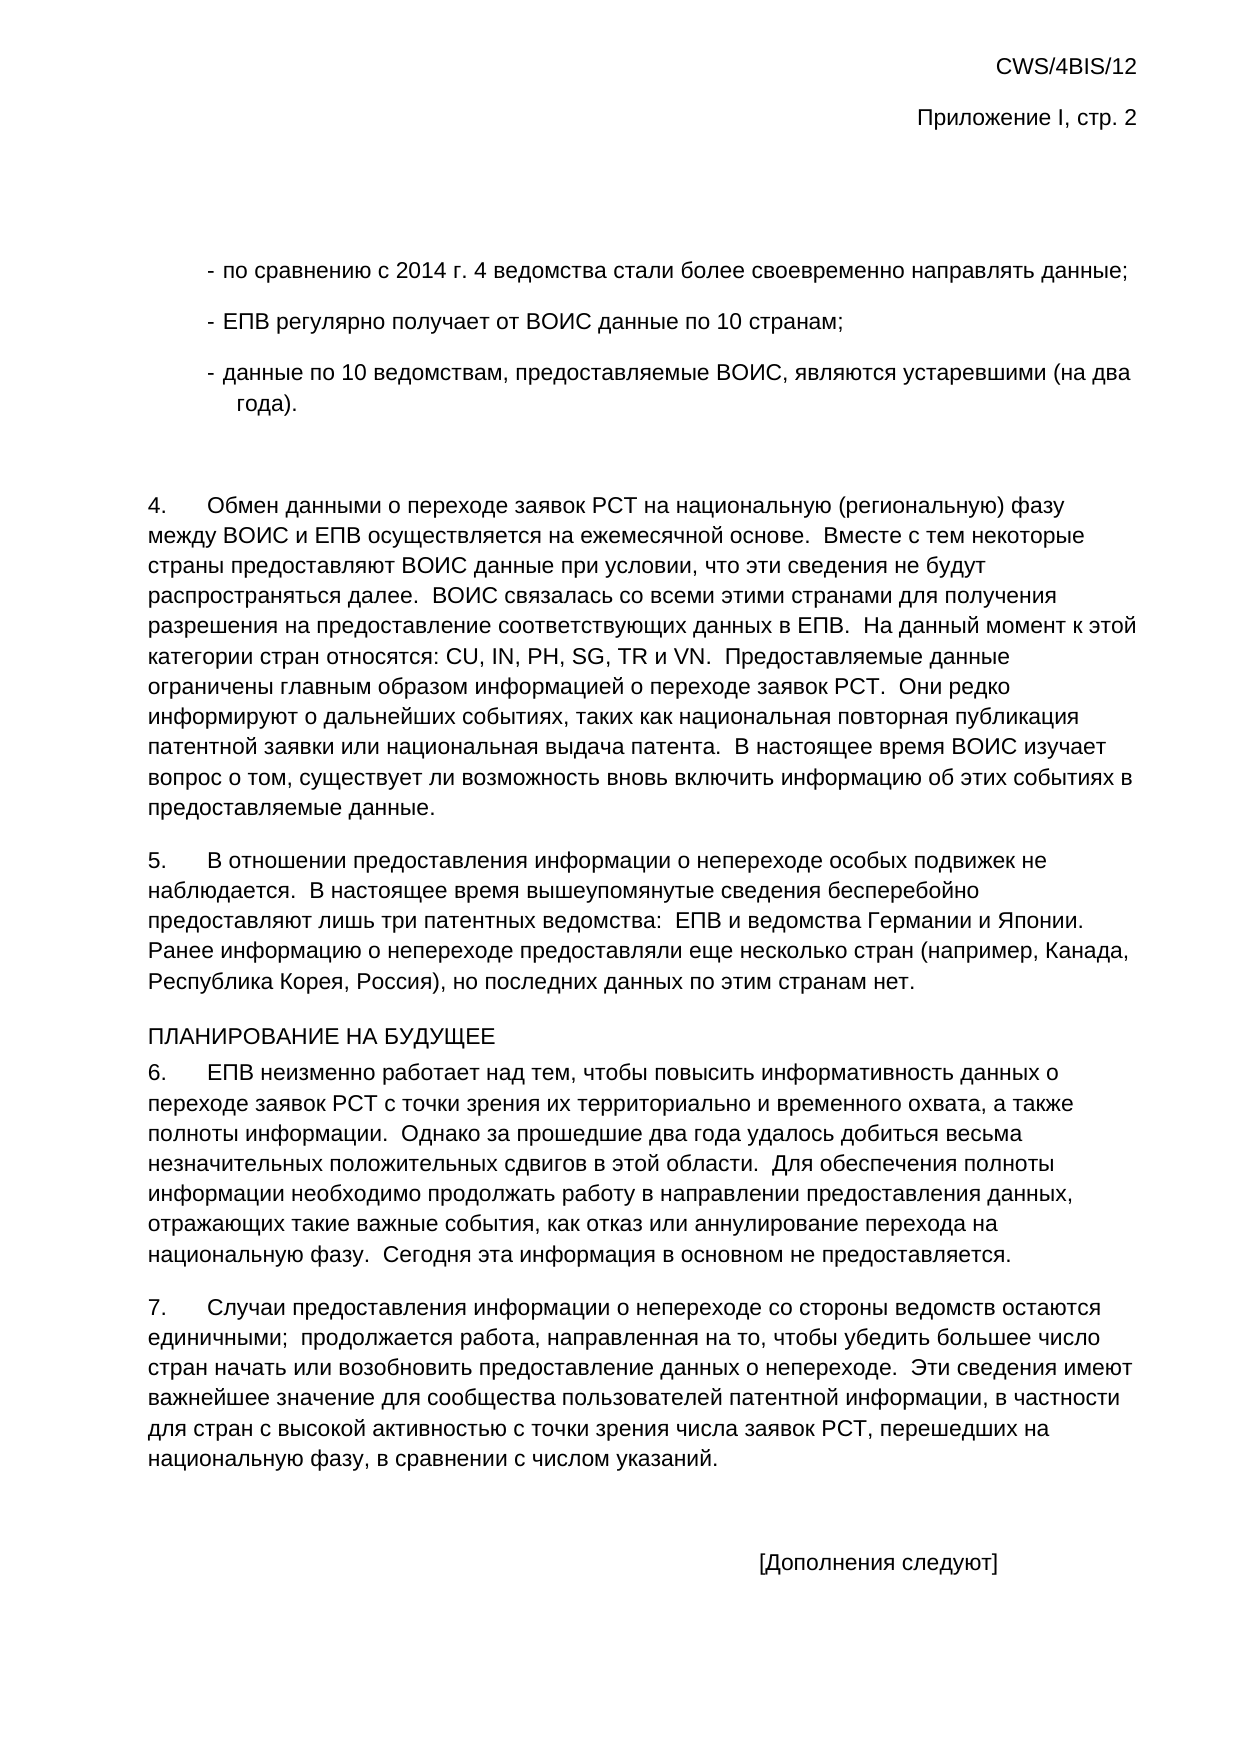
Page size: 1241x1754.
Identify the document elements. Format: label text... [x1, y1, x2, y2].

text Обмен данными о переходе заявок PCT на национальную (региональную) фазу между ВОИС и ЕПВ осуществляется на ежемесячной основе. Вместе с тем некоторые страны предоставляют ВОИС данные при условии, что эти сведения не будут распространяться далее. ВОИС связалась со всеми этими странами для получения разрешения на предоставление соответствующих данных в ЕПВ. На данный момент к этой категории стран относятся: CU, IN, PH, SG, TR и VN. Предоставляемые данные ограничены главным образом информацией о переходе заявок РСТ. Они редко информируют о дальнейших событиях, таких как национальная повторная публикация патентной заявки или национальная выдача патента. В настоящее время ВОИС изучает вопрос о том, существует ли возможность вновь включить информацию об этих событиях в предоставляемые данные. [148, 492, 1137, 820]
text [Дополнения следуют] [620, 1549, 1137, 1575]
list данные по 10 ведомствам, предоставляемые ВОИС, являются устаревшими (на два года). [207, 359, 1137, 416]
subtitle ПЛАНИРОВАНИЕ НА БУДУЩЕЕ [148, 1023, 1137, 1049]
text ЕПВ неизменно работает над тем, чтобы повысить информативность данных о переходе заявок РСТ с точки зрения их территориально и временного охвата, а также полноты информации. Однако за прошедшие два года удалось добиться весьма незначительных положительных сдвигов в этой области. Для обеспечения полноты информации необходимо продолжать работу в направлении предоставления данных, отражающих такие важные события, как отказ или аннулирование перехода на национальную фазу. Сегодня эта информация в основном не предоставляется. [148, 1059, 1137, 1267]
text Случаи предоставления информации о непереходе со стороны ведомств остаются единичными; продолжается работа, направленная на то, чтобы убедить большее число стран начать или возобновить предоставление данных о непереходе. Эти сведения имеют важнейшее значение для сообщества пользователей патентной информации, в частности для стран с высокой активностью с точки зрения числа заявок РСТ, перешедших на национальную фазу, в сравнении с числом указаний. [148, 1294, 1137, 1471]
list ЕПВ регулярно получает от ВОИС данные по 10 странам; [207, 308, 1137, 335]
list по сравнению с 2014 г. 4 ведомства стали более своевременно направлять данные; [207, 257, 1137, 284]
text В отношении предоставления информации о непереходе особых подвижек не наблюдается. В настоящее время вышеупомянутые сведения бесперебойно предоставляют лишь три патентных ведомства: ЕПВ и ведомства Германии и Японии. Ранее информацию о непереходе предоставляли еще несколько стран (например, Канада, Республика Корея, Россия), но последних данных по этим странам нет. [148, 847, 1137, 994]
